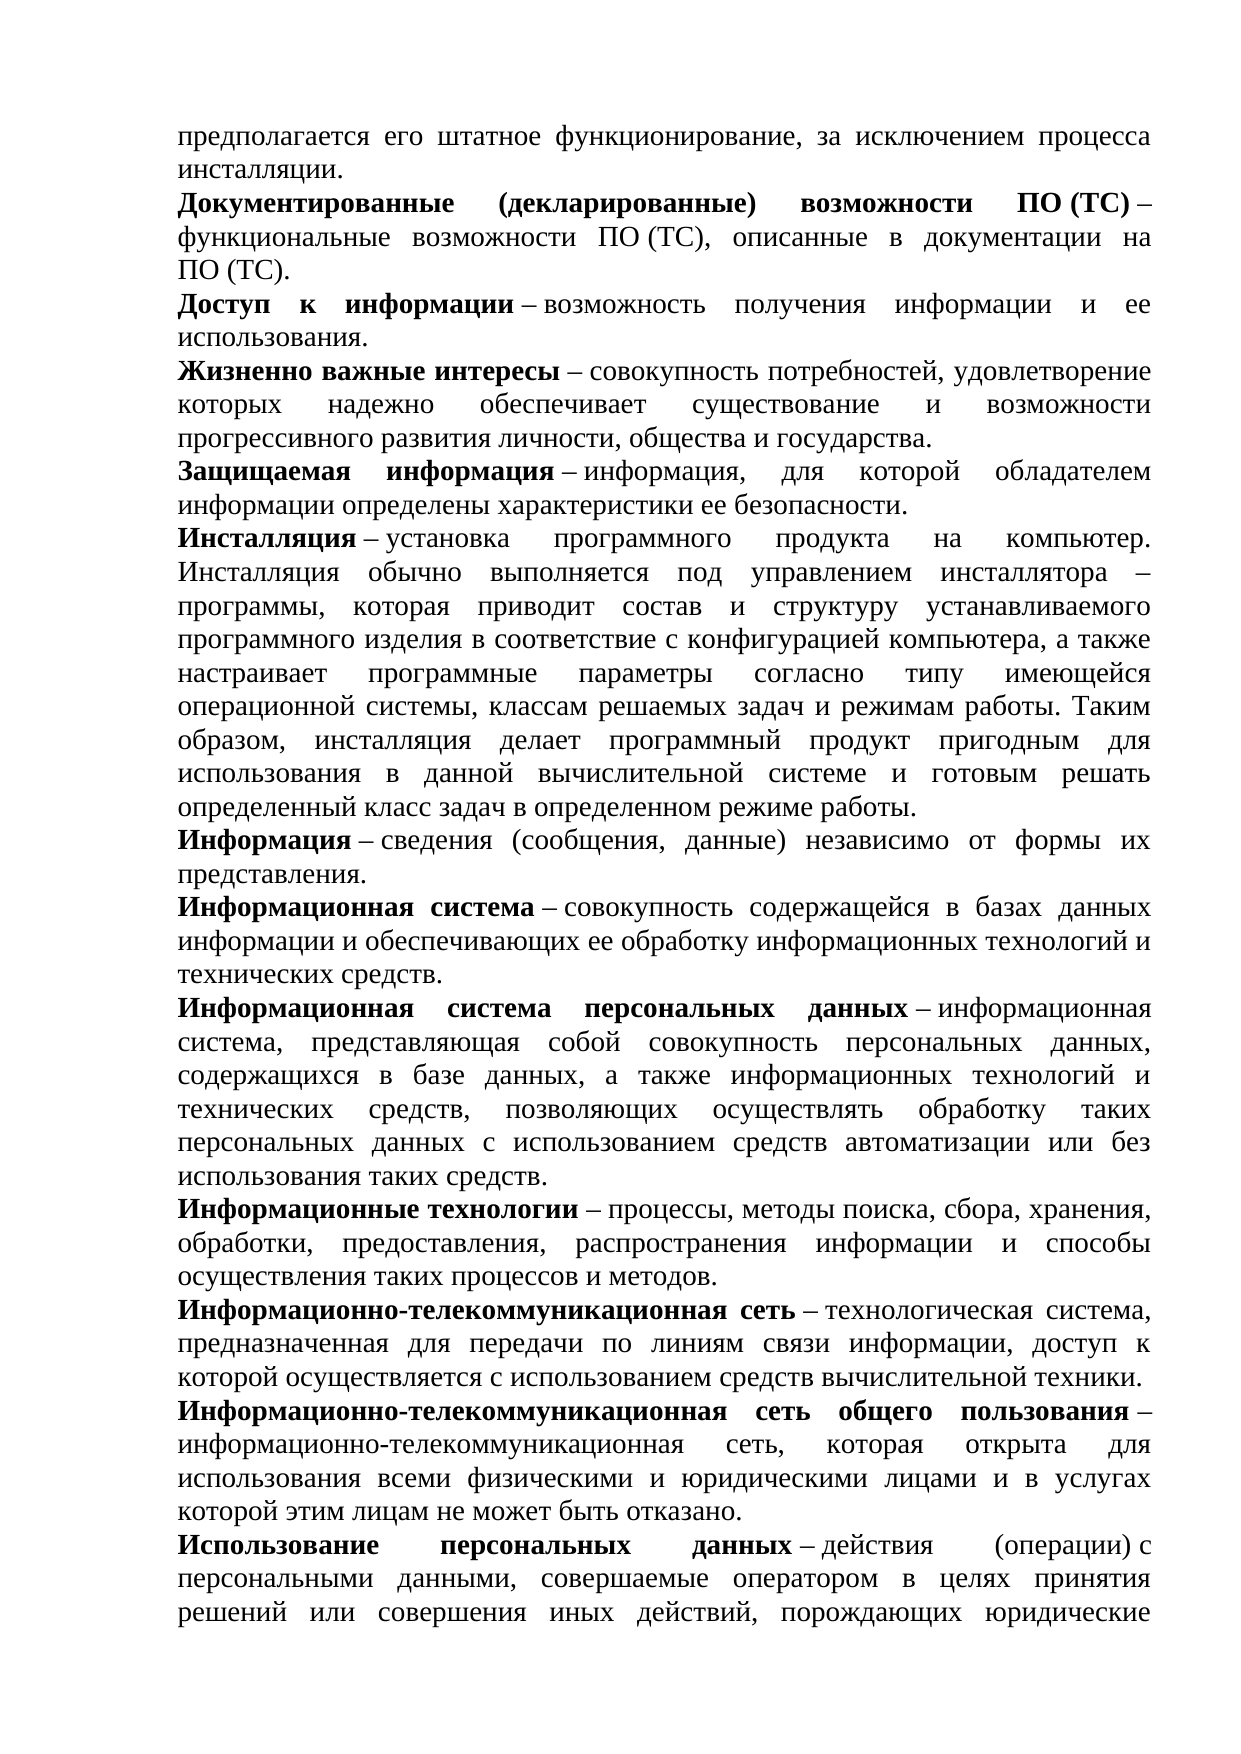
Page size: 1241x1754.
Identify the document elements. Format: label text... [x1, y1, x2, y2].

text Информационная система – совокупность содержащейся в базах данных информации и обеспечивающих ее обработку информационных технологий и технических средств. [177, 889, 1152, 990]
text Информационные технологии – процессы, методы поиска, сбора, хранения, обработки, предоставления, распространения информации и способы осуществления таких процессов и методов. [177, 1191, 1152, 1292]
text Документированные (декларированные) возможности ПО (ТС) – функциональные возможности ПО (ТС), описанные в документации на ПО (ТС). [177, 185, 1152, 286]
text Жизненно важные интересы – совокупность потребностей, удовлетворение которых надежно обеспечивает существование и возможности прогрессивного развития личности, общества и государства. [177, 353, 1152, 453]
text Информационно-телекоммуникационная сеть – технологическая система, предназначенная для передачи по линиям связи информации, доступ к которой осуществляется с использованием средств вычислительной техники. [177, 1292, 1152, 1393]
text Информация – сведения (сообщения, данные) независимо от формы их представления. [177, 822, 1152, 889]
text Доступ к информации – возможность получения информации и ее использования. [177, 286, 1152, 353]
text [177, 118, 1152, 185]
text Информационно-телекоммуникационная сеть общего пользования –информационно-телекоммуникационная сеть, которая открыта для использования всеми физическими и юридическими лицами и в услугах которой этим лицам не может быть отказано. [177, 1393, 1152, 1527]
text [177, 1527, 1152, 1627]
text Информационная система персональных данных – информационная система, представляющая собой совокупность персональных данных, содержащихся в базе данных, а также информационных технологий и технических средств, позволяющих осуществлять обработку таких персональных данных с использованием средств автоматизации или без использования таких средств. [177, 990, 1152, 1191]
text Защищаемая информация – информация, для которой обладателем информации определены характеристики ее безопасности. [177, 453, 1152, 521]
text Инсталляция – установка программного продукта на компьютер. Инсталляция обычно выполняется под управлением инсталлятора – программы, которая приводит состав и структуру устанавливаемого программного изделия в соответствие с конфигурацией компьютера, а также настраивает программные параметры согласно типу имеющейся операционной системы, классам решаемых задач и режимам работы. Таким образом, инсталляция делает программный продукт пригодным для использования в данной вычислительной системе и готовым решать определенный класс задач в определенном режиме работы. [177, 521, 1152, 822]
